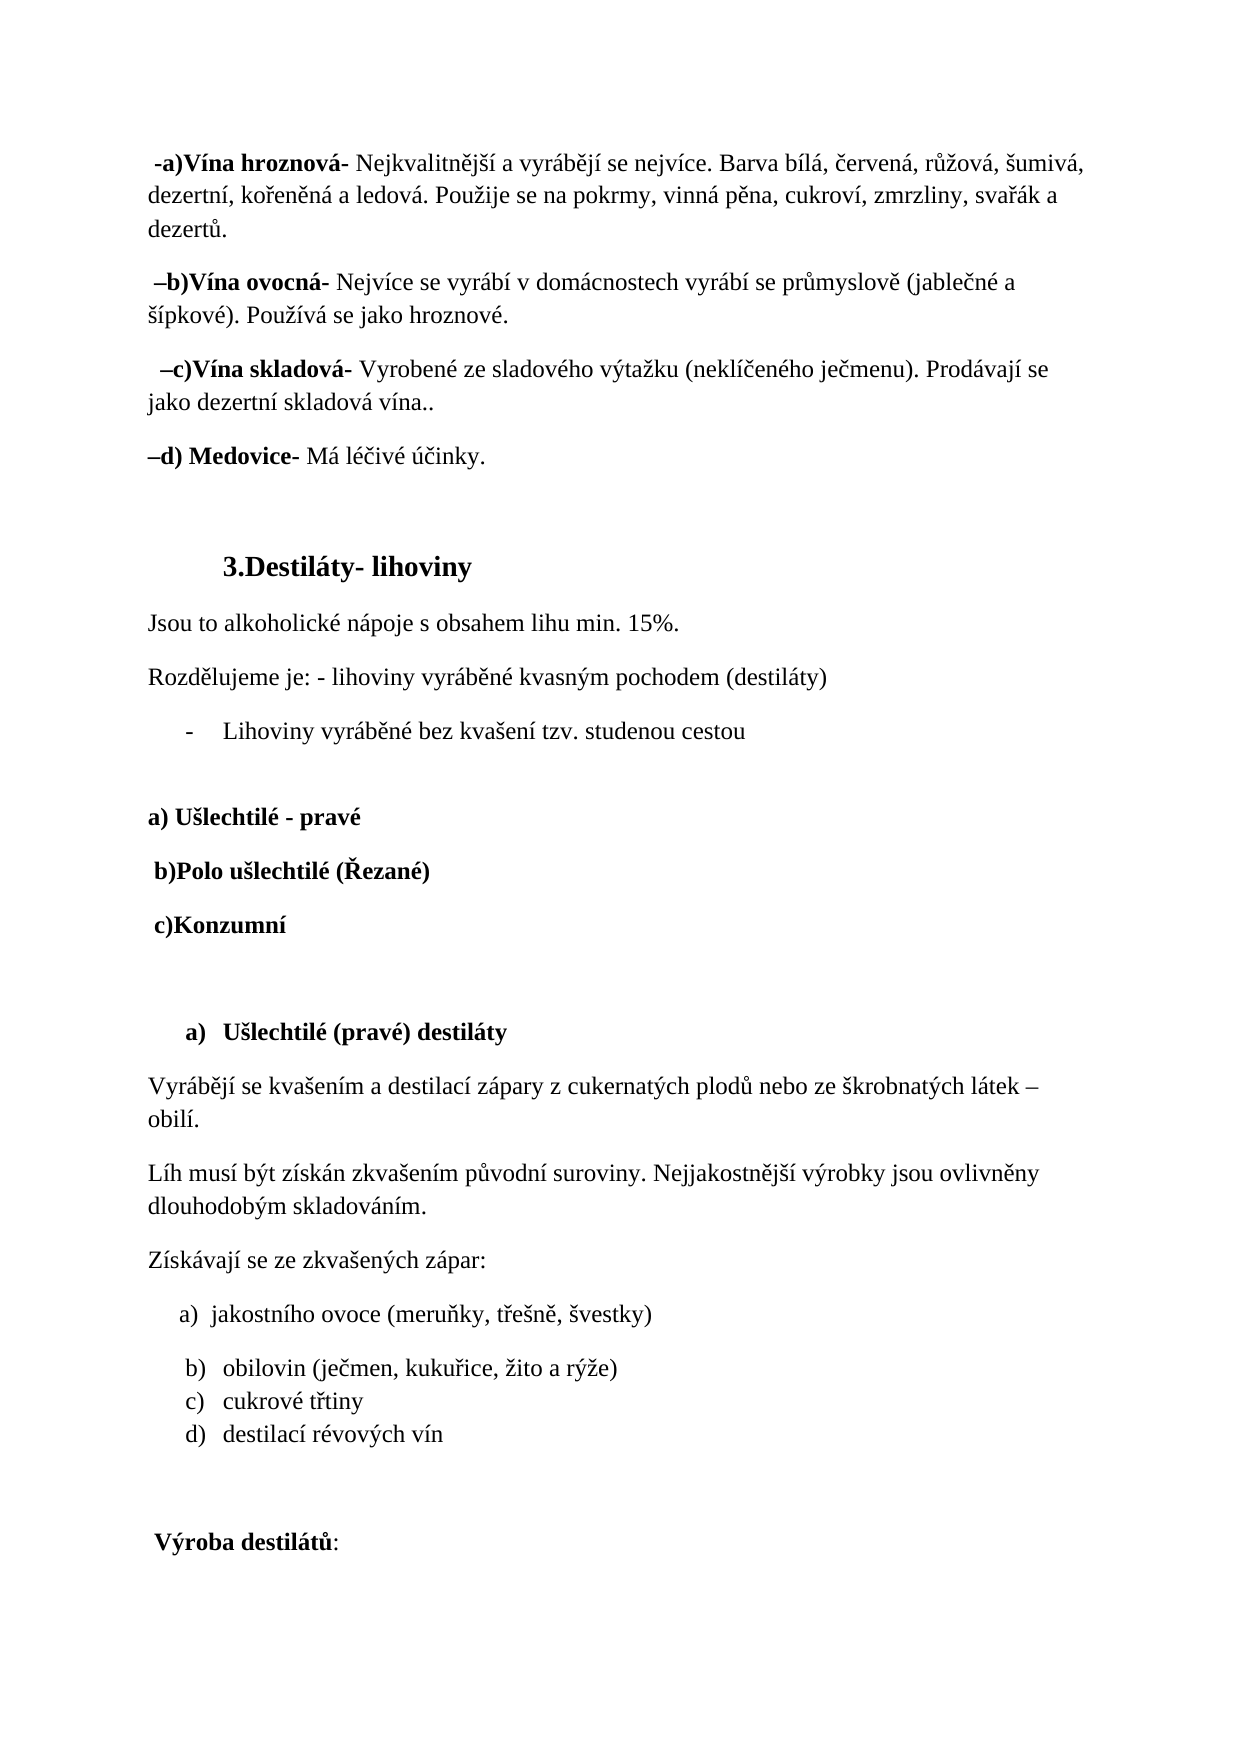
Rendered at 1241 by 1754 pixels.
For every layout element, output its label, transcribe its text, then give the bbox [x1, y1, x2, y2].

list obilovin (ječmen, kukuřice, žito a rýže) [185, 1353, 1093, 1382]
text Líh musí být získán zkvašením původní suroviny. Nejjakostnější výrobky jsou ovlivněny dlouhodobým skladováním. [148, 1158, 1093, 1220]
text c)Konzumní [148, 910, 1093, 938]
list cukrové třtiny [185, 1386, 1093, 1414]
list destilací révových vín [185, 1419, 1093, 1448]
list 3.Destiláty- lihoviny [223, 549, 1093, 582]
list Ušlechtilé (pravé) destiláty [185, 1017, 1093, 1046]
text a) Ušlechtilé - pravé [148, 802, 1093, 831]
text Jsou to alkoholické nápoje s obsahem lihu min. 15%. [148, 608, 1093, 637]
text –d) Medovice- Má léčivé účinky. [148, 441, 1093, 470]
text a) jakostního ovoce (meruňky, třešně, švestky) [148, 1299, 1093, 1328]
text Získávají se ze zkvašených zápar: [148, 1245, 1093, 1274]
text Rozdělujeme je: - lihoviny vyráběné kvasným pochodem (destiláty) [148, 662, 1093, 691]
text -a)Vína hroznová- Nejkvalitnější a vyrábějí se nejvíce. Barva bílá, červená, růžová, šumivá, dezertní, kořeněná a ledová. Použije se na pokrmy, vinná pěna, cukroví, zmrzliny, svařák a dezertů. [148, 148, 1093, 242]
text –b)Vína ovocná- Nejvíce se vyrábí v domácnostech vyrábí se průmyslově (jablečné a šípkové). Používá se jako hroznové. [148, 267, 1093, 329]
text Výroba destilátů: [148, 1527, 1093, 1555]
text –c)Vína skladová- Vyrobené ze sladového výtažku (neklíčeného ječmenu). Prodávají se jako dezertní skladová vína.. [148, 354, 1093, 416]
text Vyrábějí se kvašením a destilací zápary z cukernatých plodů nebo ze škrobnatých látek – obilí. [148, 1071, 1093, 1133]
list Lihoviny vyráběné bez kvašení tzv. studenou cestou [185, 716, 1093, 745]
text b)Polo ušlechtilé (Řezané) [148, 856, 1093, 885]
